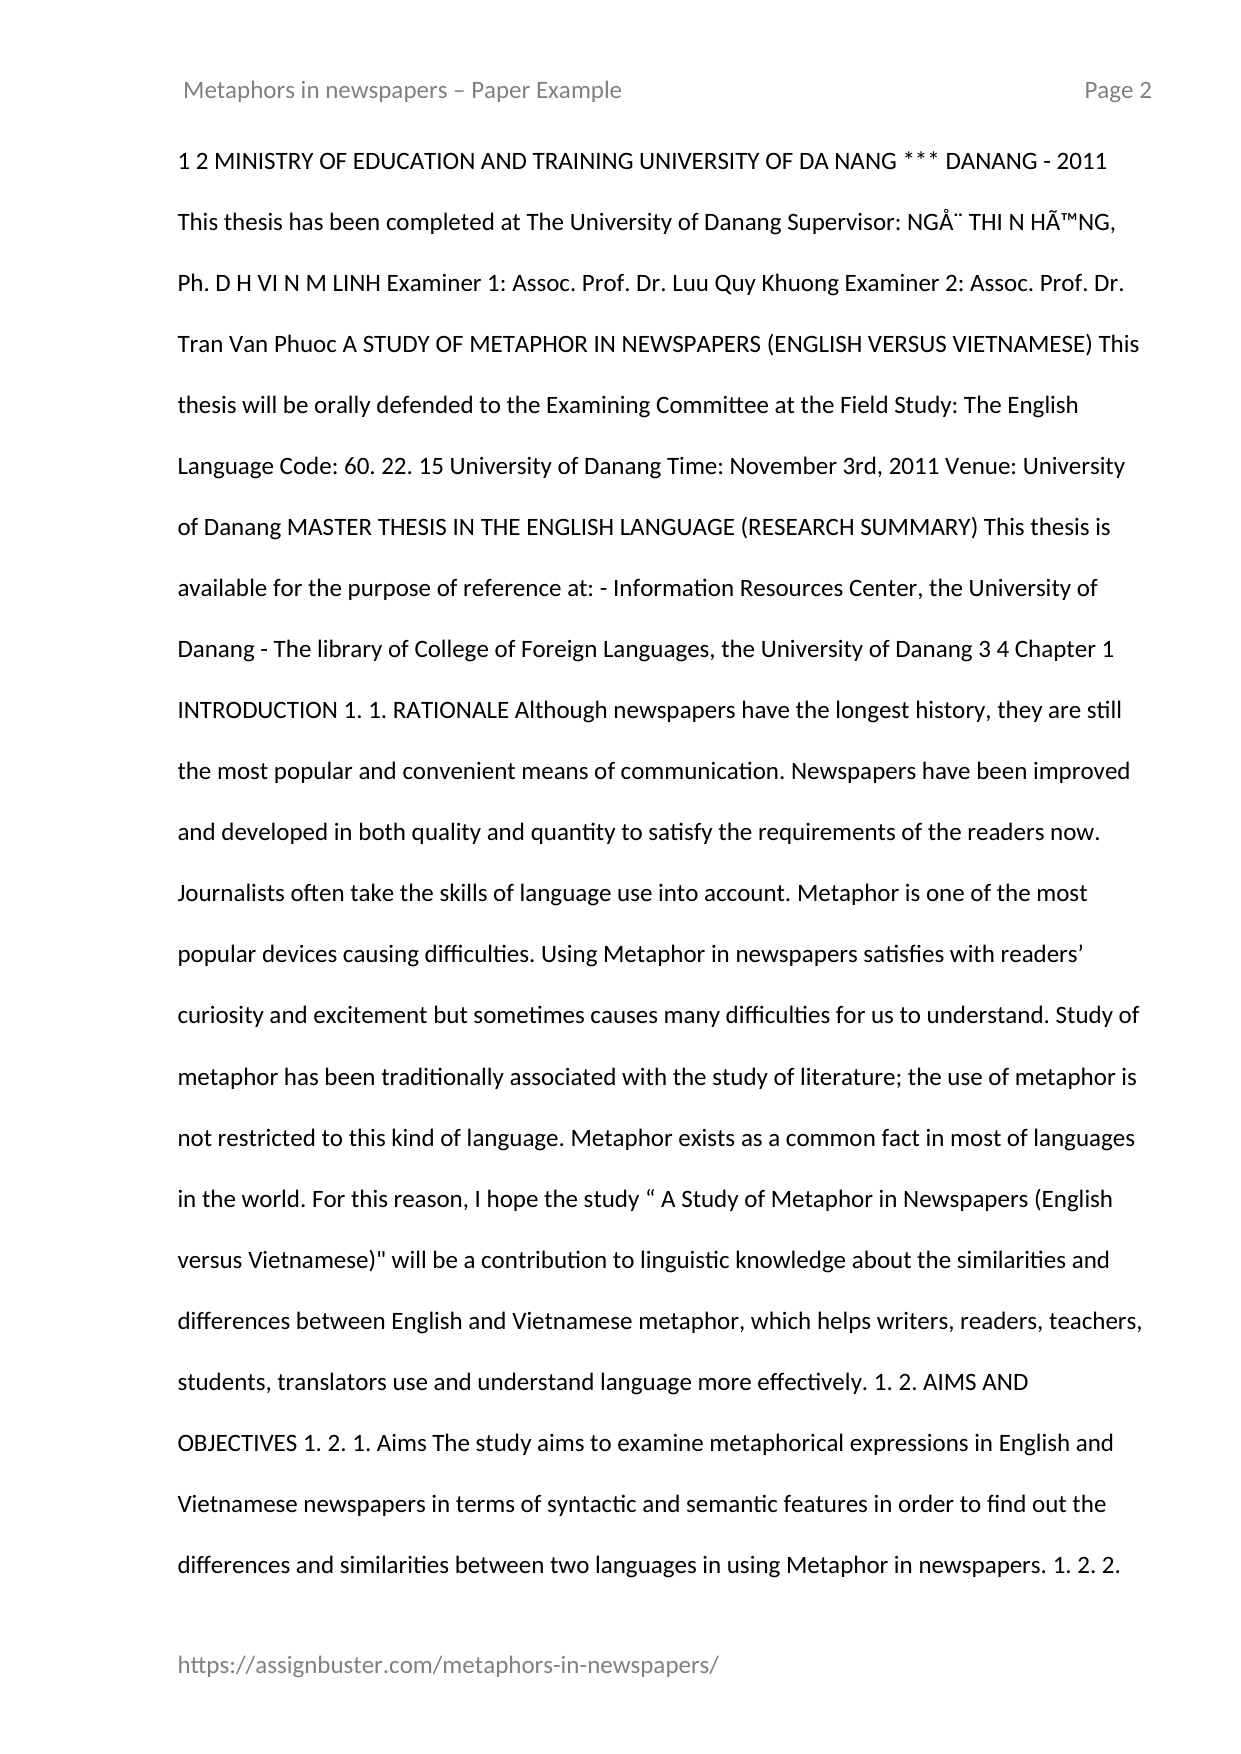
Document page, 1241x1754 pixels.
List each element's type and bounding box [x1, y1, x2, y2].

text [177, 145, 1152, 1579]
